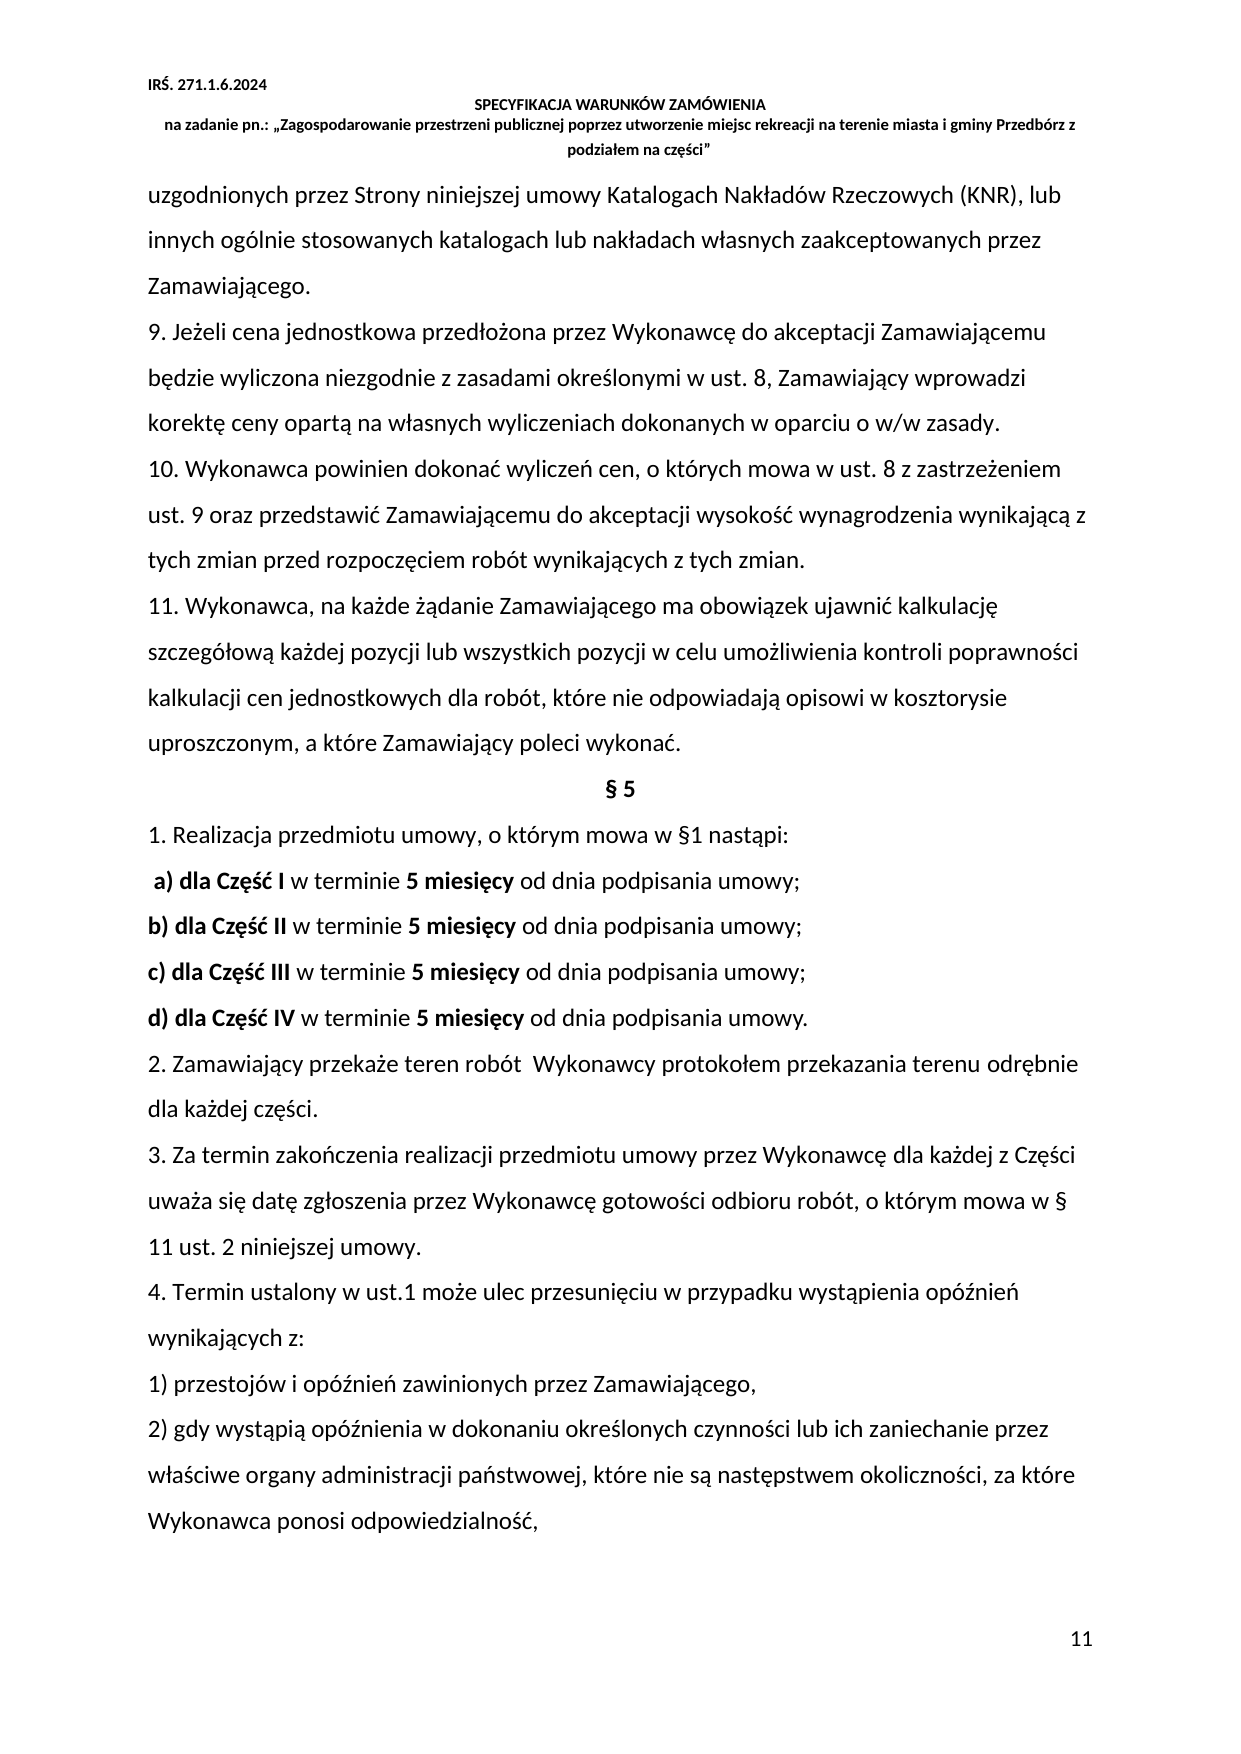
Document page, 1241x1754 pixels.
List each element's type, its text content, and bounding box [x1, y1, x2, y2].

text 1. Realizacja przedmiotu umowy, o którym mowa w §1 nastąpi: [148, 819, 1093, 849]
text d) dla Część IV w terminie 5 miesięcy od dnia podpisania umowy. [148, 1002, 1093, 1032]
text 4. Termin ustalony w ust.1 może ulec przesunięciu w przypadku wystąpienia opóźnień wynikających z: [148, 1276, 1093, 1353]
text § 5 [148, 773, 1093, 804]
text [148, 179, 1093, 758]
text 1) przestojów i opóźnień zawinionych przez Zamawiającego, [148, 1368, 1093, 1398]
text 2. Zamawiający przekaże teren robót Wykonawcy protokołem przekazania terenu odrębnie dla każdej części. [148, 1048, 1093, 1124]
text 2) gdy wystąpią opóźnienia w dokonaniu określonych czynności lub ich zaniechanie przez właściwe organy administracji państwowej, które nie są następstwem okoliczności, za które Wykonawca ponosi odpowiedzialność, [148, 1413, 1093, 1536]
text b) dla Część II w terminie 5 miesięcy od dnia podpisania umowy; [148, 911, 1093, 941]
text c) dla Część III w terminie 5 miesięcy od dnia podpisania umowy; [148, 956, 1093, 987]
text 3. Za termin zakończenia realizacji przedmiotu umowy przez Wykonawcę dla każdej z Części uważa się datę zgłoszenia przez Wykonawcę gotowości odbioru robót, o którym mowa w § 11 ust. 2 niniejszej umowy. [148, 1139, 1093, 1261]
text a) dla Część I w terminie 5 miesięcy od dnia podpisania umowy; [148, 865, 1093, 895]
